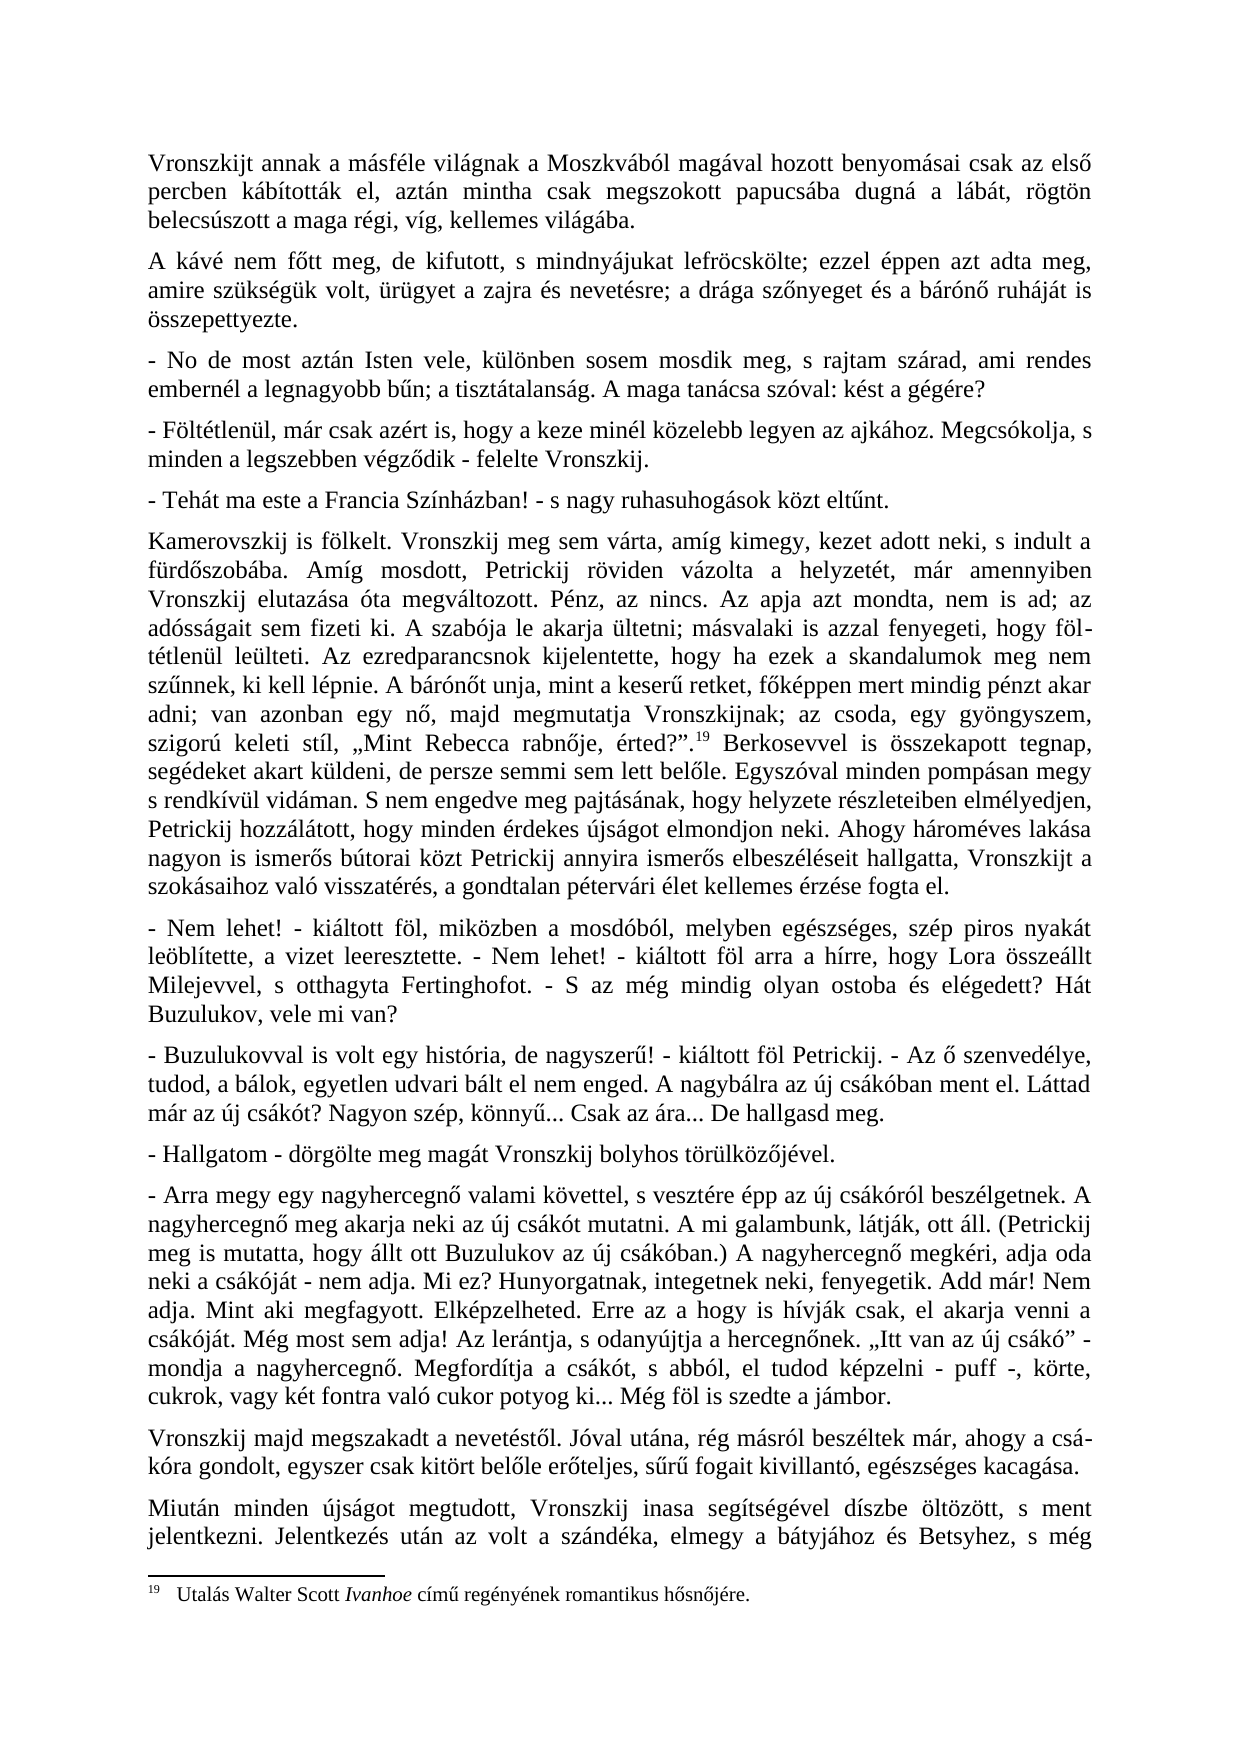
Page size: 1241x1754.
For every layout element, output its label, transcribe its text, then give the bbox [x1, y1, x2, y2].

text - Arra megy egy nagyhercegnő valami követtel, s vesztére épp az új csákóról beszélgetnek. A nagyhercegnő meg akarja neki az új csákót mutatni. A mi galambunk, látják, ott áll. (Petrickij meg is mutatta, hogy állt ott Buzulukov az új csákóban.) A nagyhercegnő megkéri, adja oda neki a csákóját - nem adja. Mi ez? Hunyorgatnak, integetnek neki, fenyegetik. Add már! Nem adja. Mint aki megfagyott. Elképzelheted. Erre az a hogy is hívják csak, el akarja venni a csákóját. Még most sem adja! Az lerántja, s odanyújtja a hercegnőnek. „Itt van az új csákó” - mondja a nagyhercegnő. Megfordítja a csákót, s abból, el tudod képzelni - puff -, körte, cukrok, vagy két fontra való cukor potyog ki... Még föl is szedte a jámbor. [148, 1180, 1093, 1410]
text - Buzulukovval is volt egy história, de nagyszerű! - kiáltott föl Petrickij. - Az ő szenvedélye, tudod, a bálok, egyetlen udvari bált el nem enged. A nagybálra az új csákóban ment el. Láttad már az új csákót? Nagyon szép, könnyű... Csak az ára... De hallgasd meg. [148, 1040, 1093, 1126]
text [148, 1493, 1093, 1550]
text - Nem lehet! - kiáltott föl, miközben a mosdóból, melyben egészséges, szép piros nyakát leöblítette, a vizet leeresztette. - Nem lehet! - kiáltott föl arra a hírre, hogy Lora összeállt Milejevvel, s otthagyta Fertinghofot. - S az még mindig olyan ostoba és elégedett? Hát Buzulukov, vele mi van? [148, 913, 1093, 1028]
text Vronszkij majd megszakadt a nevetéstől. Jóval utána, rég másról beszéltek már, ahogy a csákóra gondolt, egyszer csak kitört belőle erőteljes, sűrű fogait kivillantó, egészséges kacagása. [148, 1423, 1093, 1480]
text - Tehát ma este a Francia Színházban! - s nagy ruhasuhogások közt eltűnt. [148, 485, 1093, 514]
text A kávé nem főtt meg, de kifutott, s mindnyájukat lefröcskölte; ezzel éppen azt adta meg, amire szükségük volt, ürügyet a zajra és nevetésre; a drága szőnyeget és a bárónő ruháját is összepettyezte. [148, 246, 1093, 333]
text Kamerovszkij is fölkelt. Vronszkij meg sem várta, amíg kimegy, kezet adott neki, s indult a fürdőszobába. Amíg mosdott, Petrickij röviden vázolta a helyzetét, már amennyiben Vronszkij elutazása óta megváltozott. Pénz, az nincs. Az apja azt mondta, nem is ad; az adósságait sem fizeti ki. A szabója le akarja ültetni; másvalaki is azzal fenyegeti, hogy föltétlenül leülteti. Az ezredparancsnok kijelentette, hogy ha ezek a skandalumok meg nem szűnnek, ki kell lépnie. A bárónőt unja, mint a keserű retket, főképpen mert mindig pénzt akar adni; van azonban egy nő, majd megmutatja Vronszkijnak; az csoda, egy gyöngyszem, szigorú keleti stíl, „Mint Rebecca rabnője, érted?”. Berkosevvel is összekapott tegnap, segédeket akart küldeni, de persze semmi sem lett belőle. Egyszóval minden pompásan megy s rendkívül vidáman. S nem engedve meg pajtásának, hogy helyzete részleteiben elmélyedjen, Petrickij hozzálátott, hogy minden érdekes újságot elmondjon neki. Ahogy hároméves lakása nagyon is ismerős bútorai közt Petrickij annyira ismerős elbeszéléseit hallgatta, Vronszkijt a szokásaihoz való visszatérés, a gondtalan pétervári élet kellemes érzése fogta el. [148, 526, 1093, 900]
text - Hallgatom - dörgölte meg magát Vronszkij bolyhos törülközőjével. [148, 1139, 1093, 1168]
text - No de most aztán Isten vele, különben sosem mosdik meg, s rajtam szárad, ami rendes embernél a legnagyobb bűn; a tisztátalanság. A maga tanácsa szóval: kést a gégére? [148, 345, 1093, 403]
text - Föltétlenül, már csak azért is, hogy a keze minél közelebb legyen az ajkához. Megcsókolja, s minden a legszebben végződik - felelte Vronszkij. [148, 415, 1093, 473]
text Vronszkijt annak a másféle világnak a Moszkvából magával hozott benyomásai csak az első percben kábították el, aztán mintha csak megszokott papucsába dugná a lábát, rögtön belecsúszott a maga régi, víg, kellemes világába. [148, 148, 1093, 234]
